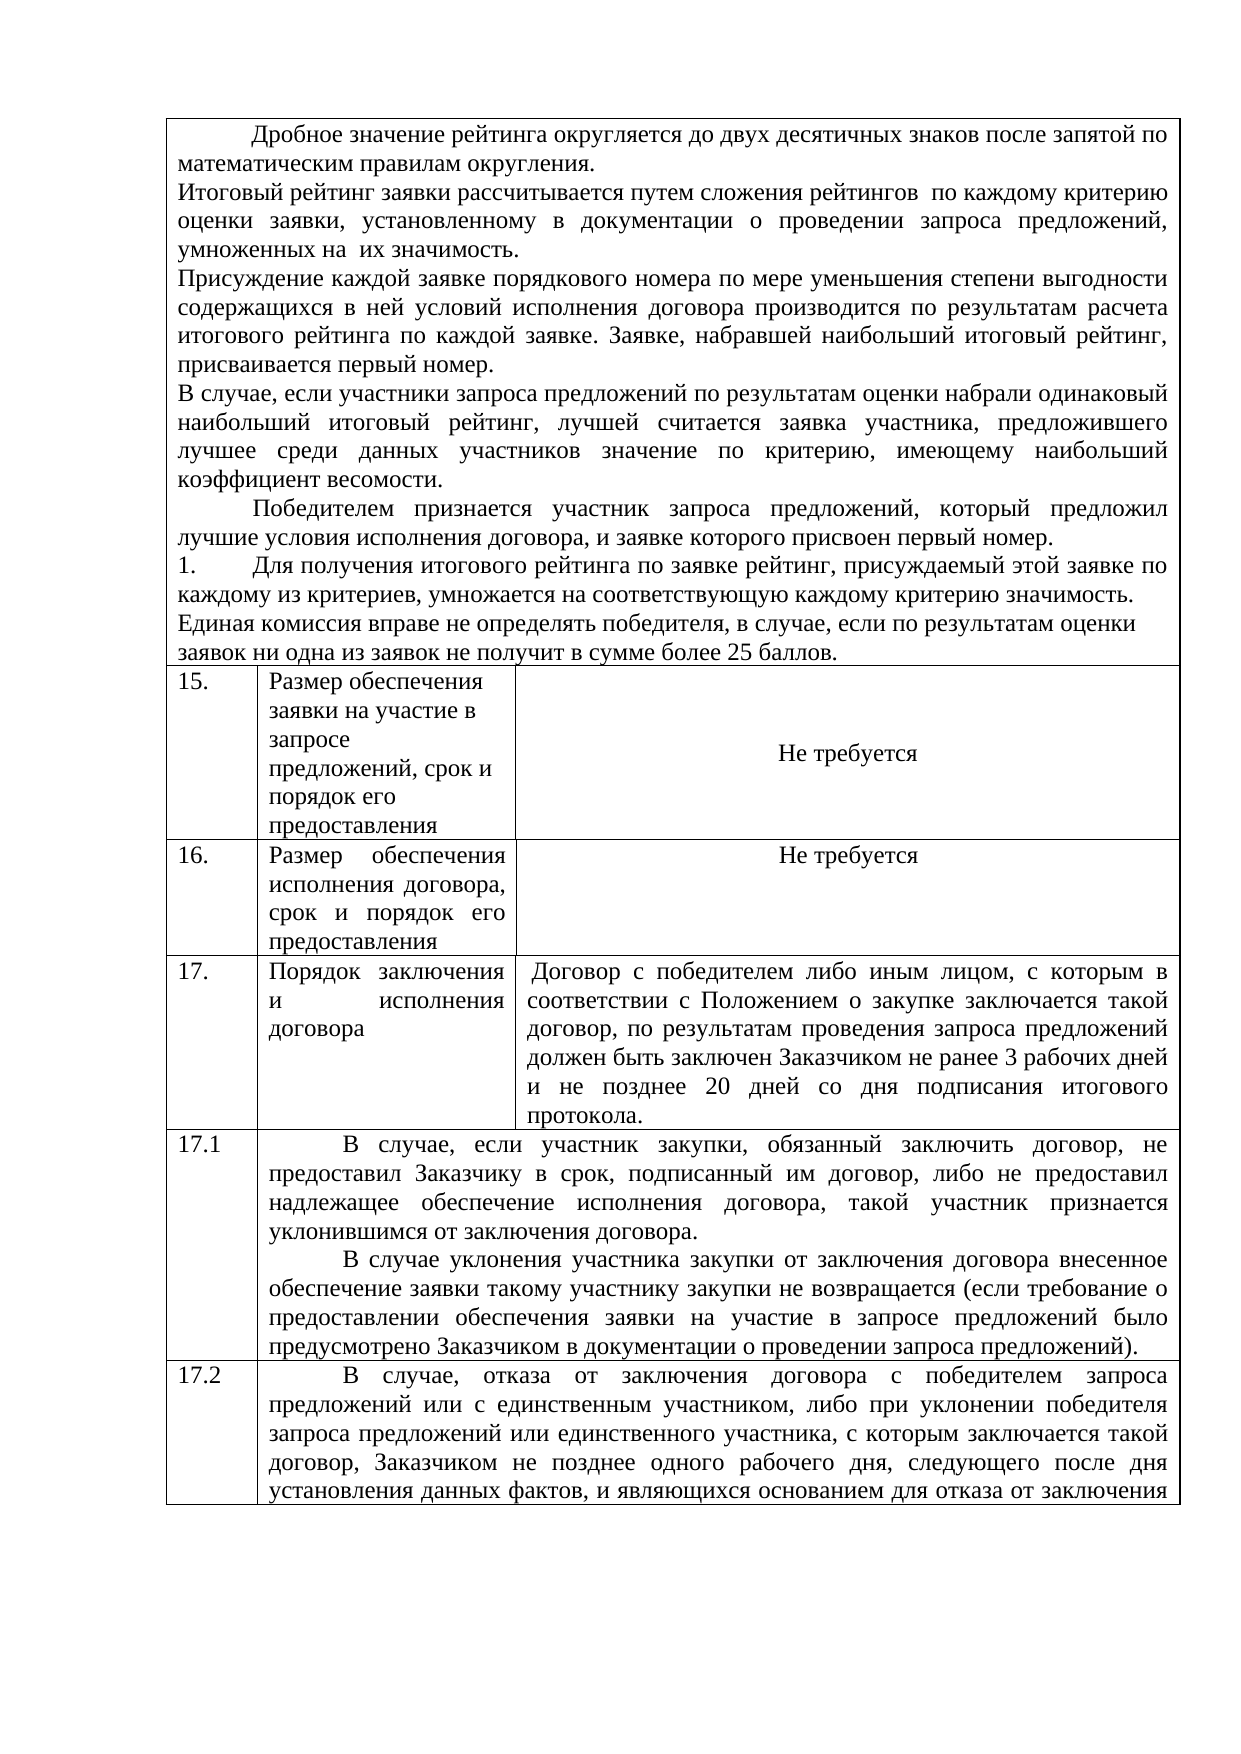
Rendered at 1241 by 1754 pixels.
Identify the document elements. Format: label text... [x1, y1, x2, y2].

table_cell В случае, если участник закупки, обязанный заключить договор, не предоставил Заказчику в срок, подписанный им договор, либо не предоставил надлежащее обеспечение исполнения договора, такой участник признается уклонившимся от заключения договора. В случае уклонения участника закупки от заключения договора внесенное обеспечение заявки такому участнику закупки не возвращается (если требование о предоставлении обеспечения заявки на участие в запросе предложений было предусмотрено Заказчиком в документации о проведении запроса предложений). [258, 1130, 1179, 1359]
table_cell 17.2 [167, 1361, 257, 1504]
table_cell Размер обеспечения исполнения договора, срок и порядок его предоставления [258, 840, 516, 955]
table_cell 17. [167, 956, 257, 1128]
table_cell Порядок заключения и исполнения договора [258, 956, 515, 1128]
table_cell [258, 1361, 1179, 1504]
table_cell Размер обеспечения заявки на участие в запросе предложений, срок и порядок его предоставления [258, 666, 515, 839]
table_cell Не требуется [517, 840, 1179, 955]
table_cell 16. [167, 840, 257, 955]
table_cell 15. [167, 666, 257, 839]
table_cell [167, 119, 1179, 665]
table_cell 17.1 [167, 1130, 257, 1359]
table_cell Договор с победителем либо иным лицом, с которым в соответствии с Положением о закупке заключается такой договор, по результатам проведения запроса предложений должен быть заключен Заказчиком не ранее 3 рабочих дней и не позднее 20 дней со дня подписания итогового протокола. [516, 956, 1179, 1128]
table_cell Не требуется [516, 666, 1179, 839]
